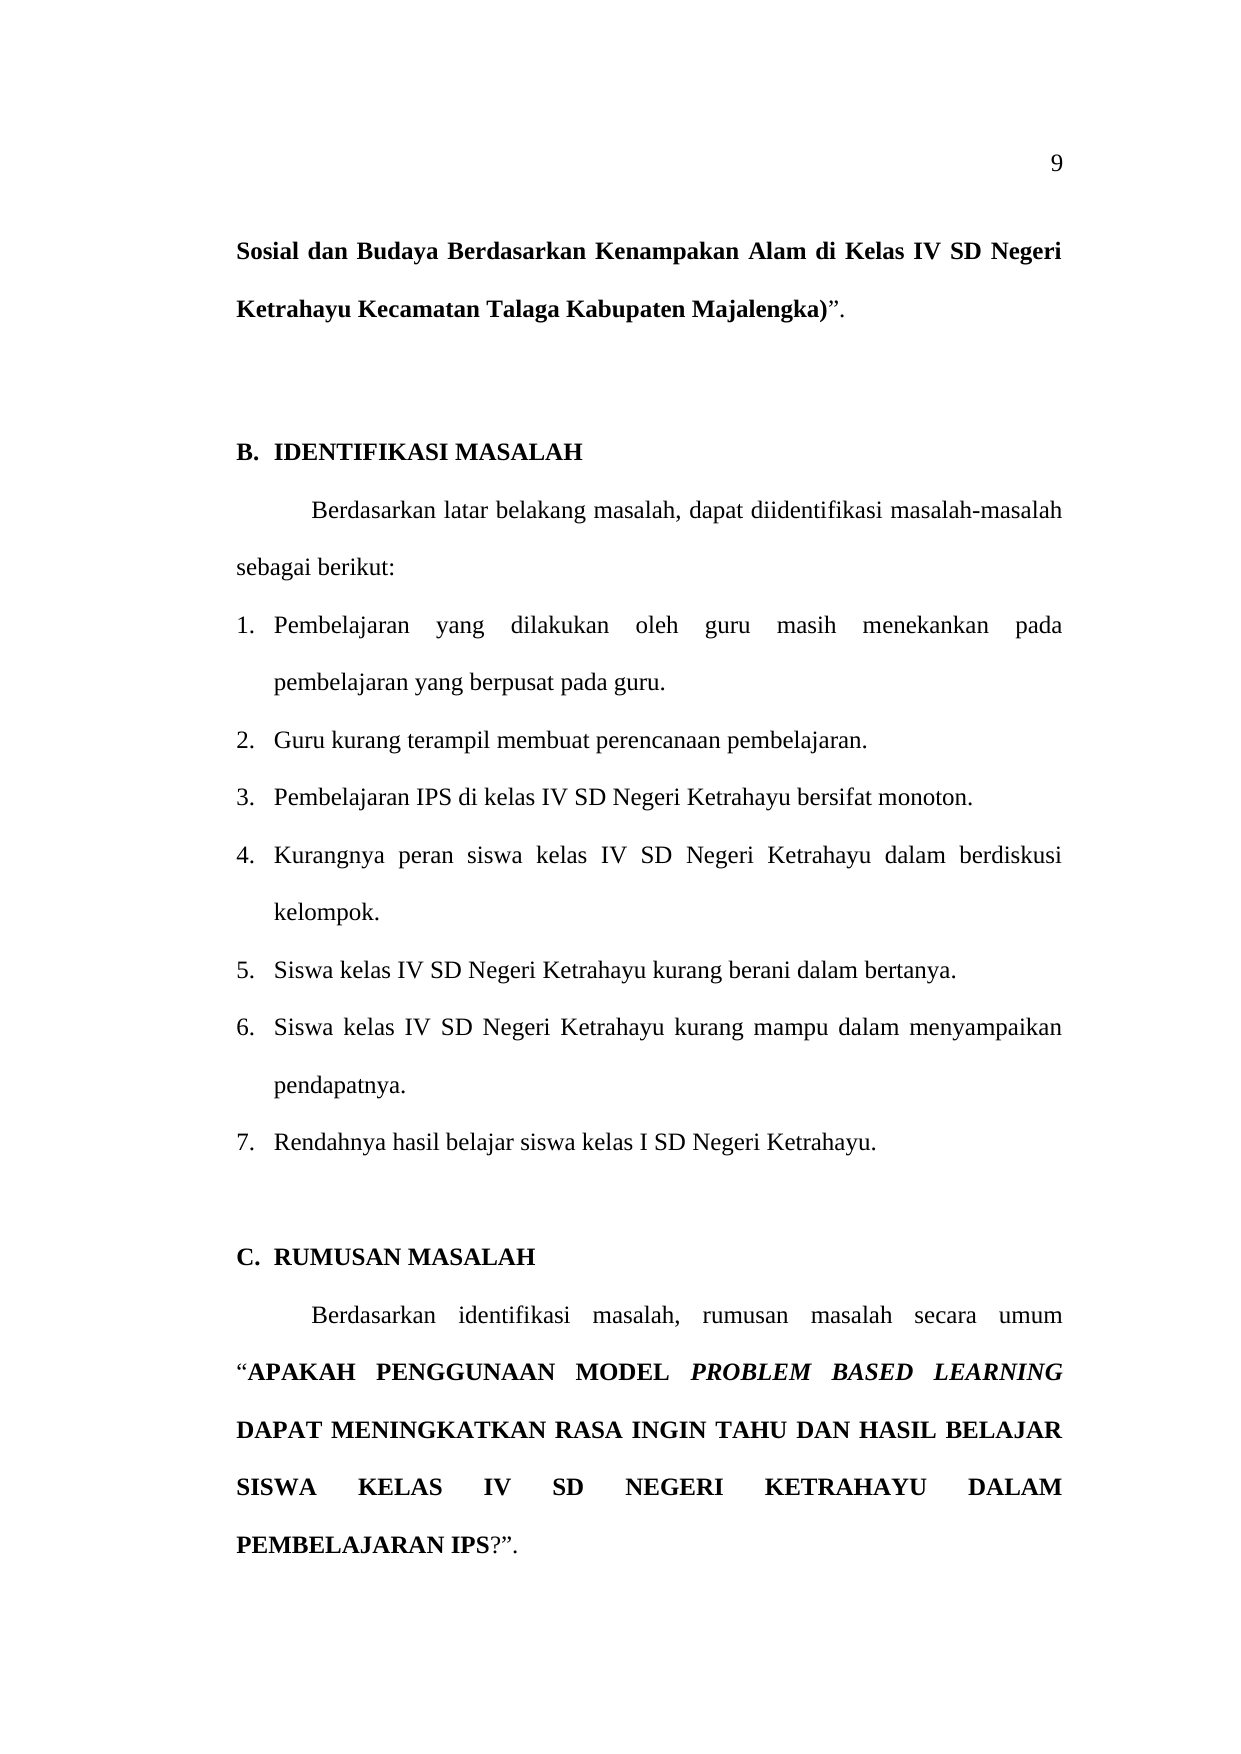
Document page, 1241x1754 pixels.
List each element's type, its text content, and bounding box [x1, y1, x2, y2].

list Pembelajaran IPS di kelas IV SD Negeri Ketrahayu bersifat monoton. [236, 782, 1063, 811]
list Siswa kelas IV SD Negeri Ketrahayu kurang berani dalam bertanya. [236, 955, 1063, 984]
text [236, 236, 1063, 322]
list Kurangnya peran siswa kelas IV SD Negeri Ketrahayu dalam berdiskusi kelompok. [236, 840, 1063, 926]
text Berdasarkan identifikasi masalah, rumusan masalah secara umum “APAKAH PENGGUNAAN MODEL PROBLEM BASED LEARNING DAPAT MENINGKATKAN RASA INGIN TAHU DAN HASIL BELAJAR SISWA KELAS IV SD NEGERI KETRAHAYU DALAM PEMBELAJARAN IPS?”. [236, 1300, 1063, 1559]
list Pembelajaran yang dilakukan oleh guru masih menekankan pada pembelajaran yang berpusat pada guru. [236, 610, 1063, 696]
text Berdasarkan latar belakang masalah, dapat diidentifikasi masalah-masalah sebagai berikut: [236, 495, 1063, 581]
list Guru kurang terampil membuat perencanaan pembelajaran. [236, 725, 1063, 754]
list RUMUSAN MASALAH [236, 1242, 1063, 1271]
list Rendahnya hasil belajar siswa kelas I SD Negeri Ketrahayu. [236, 1127, 1063, 1156]
list Siswa kelas IV SD Negeri Ketrahayu kurang mampu dalam menyampaikan pendapatnya. [236, 1012, 1063, 1099]
list IDENTIFIKASI MASALAH [236, 437, 1063, 466]
